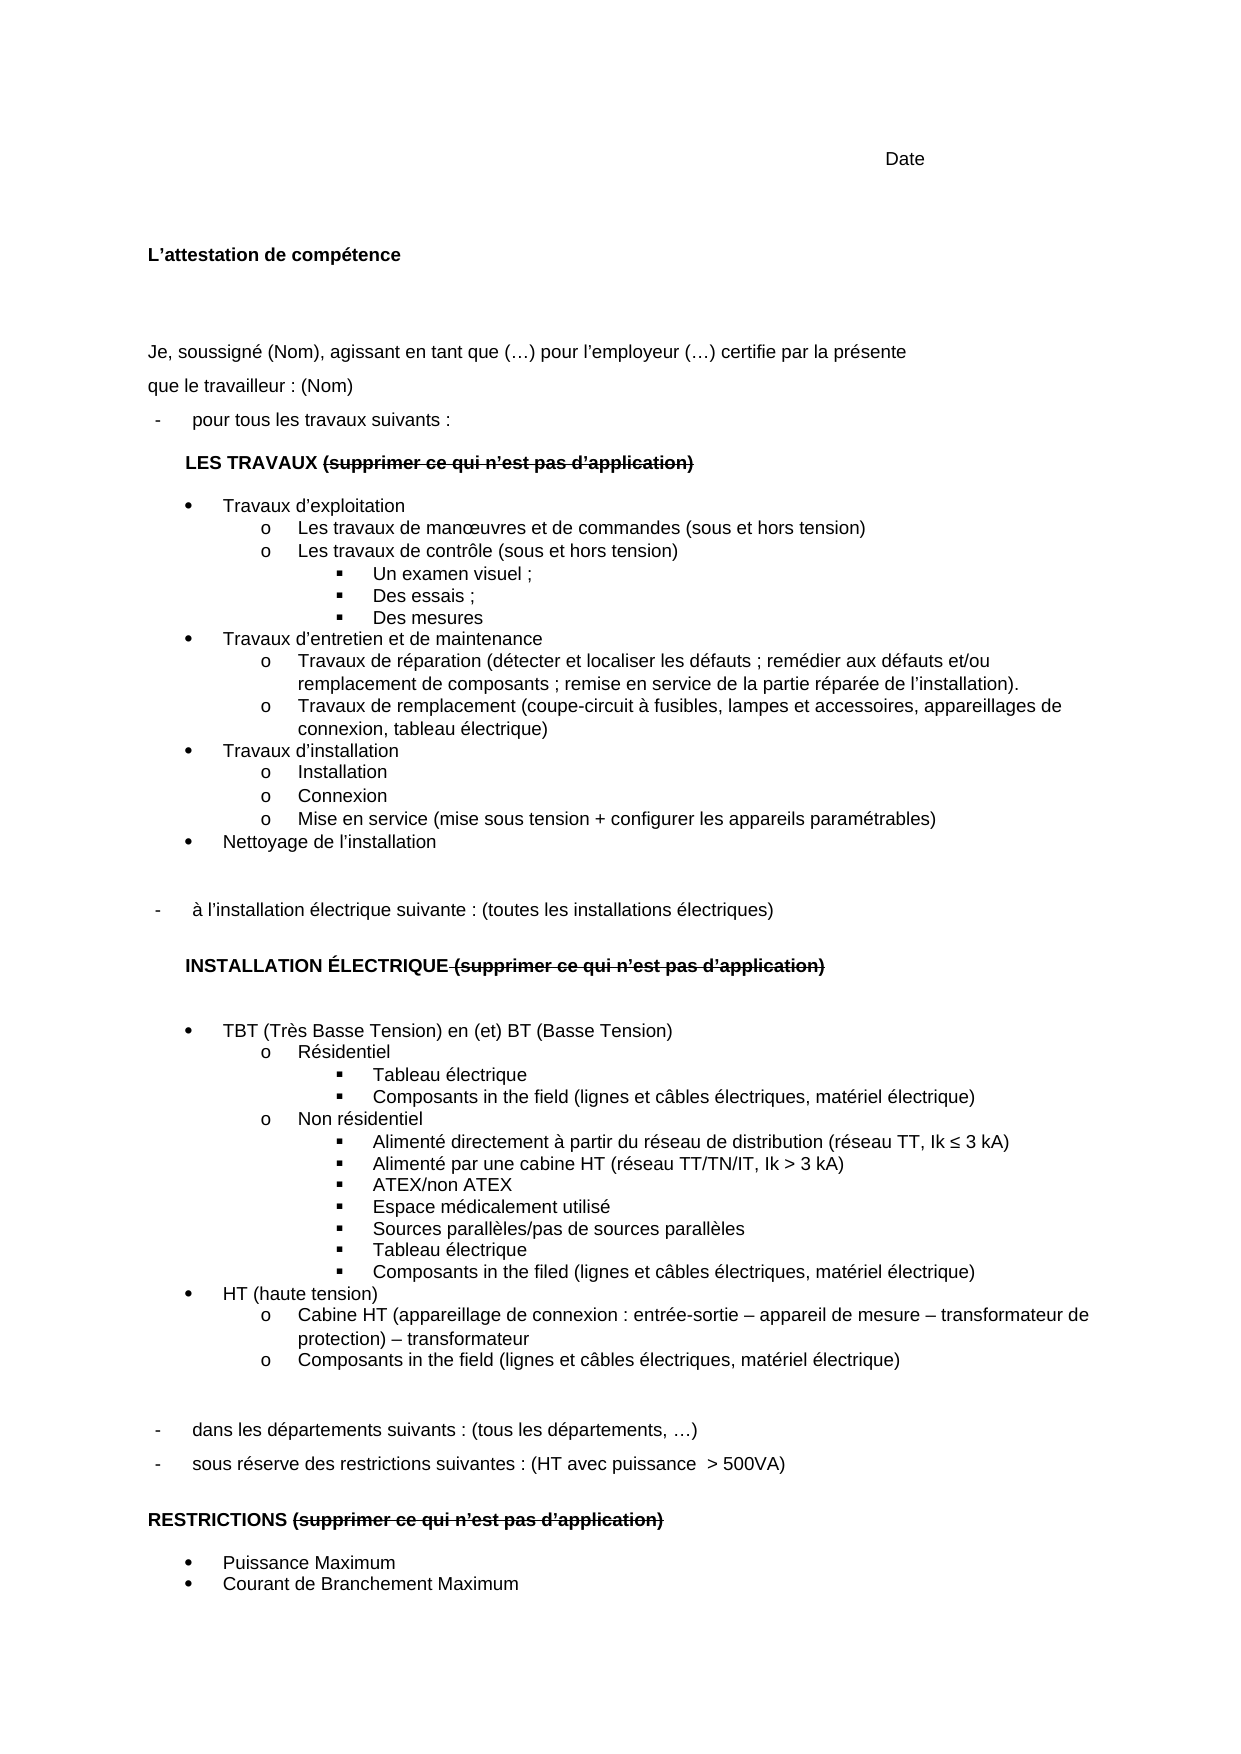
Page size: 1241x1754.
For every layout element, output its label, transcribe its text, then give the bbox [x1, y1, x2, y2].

list Travaux d’exploitation [185, 495, 1093, 517]
list Résidentiel [260, 1041, 1093, 1064]
list Travaux de réparation (détecter et localiser les défauts ; remédier aux défauts et/ou remplacement de composants ; remise en service de la partie réparée de l’installation). [260, 650, 1093, 695]
list à l’installation électrique suivante : (toutes les installations électriques) [154, 899, 1093, 921]
list Tableau électrique [335, 1064, 1093, 1086]
text Je, soussigné (Nom), agissant en tant que (…) pour l’employeur (…) certifie par la présente [148, 341, 1093, 362]
list Espace médicalement utilisé [335, 1196, 1093, 1217]
list Mise en service (mise sous tension + configurer les appareils paramétrables) [260, 808, 1093, 831]
list Courant de Branchement Maximum [185, 1573, 1093, 1595]
list Des mesures [335, 607, 1093, 628]
list Composants in the filed (lignes et câbles électriques, matériel électrique) [335, 1261, 1093, 1282]
list Alimenté directement à partir du réseau de distribution (réseau TT, Ik ≤ 3 kA) [335, 1131, 1093, 1152]
list Cabine HT (appareillage de connexion : entrée-sortie – appareil de mesure – transformateur de protection) – transformateur [260, 1304, 1093, 1349]
list Non résidentiel [260, 1108, 1093, 1131]
list ATEX/non ATEX [335, 1174, 1093, 1196]
list Nettoyage de l’installation [185, 831, 1093, 852]
list HT (haute tension) [185, 1282, 1093, 1304]
subtitle L’attestation de compétence [148, 244, 1093, 266]
list Composants in the field (lignes et câbles électriques, matériel électrique) [335, 1086, 1093, 1108]
list Composants in the field (lignes et câbles électriques, matériel électrique) [260, 1349, 1093, 1372]
list Travaux d’entretien et de maintenance [185, 628, 1093, 650]
list Travaux de remplacement (coupe-circuit à fusibles, lampes et accessoires, appareillages de connexion, tableau électrique) [260, 695, 1093, 739]
list Tableau électrique [335, 1239, 1093, 1261]
list Un examen visuel ; [335, 563, 1093, 585]
list Les travaux de manœuvres et de commandes (sous et hors tension) [260, 517, 1093, 540]
list Sources parallèles/pas de sources parallèles [335, 1217, 1093, 1239]
text Date [885, 148, 1093, 169]
list Puissance Maximum [185, 1552, 1093, 1573]
text RESTRICTIONS (supprimer ce qui n’est pas d’application) [148, 1508, 1093, 1530]
list Les travaux de contrôle (sous et hors tension) [260, 540, 1093, 563]
list Travaux d’installation [185, 739, 1093, 761]
text que le travailleur : (Nom) [148, 375, 1093, 396]
list TBT (Très Basse Tension) en (et) BT (Basse Tension) [185, 1019, 1093, 1041]
list Installation [260, 761, 1093, 784]
list Connexion [260, 784, 1093, 808]
list Alimenté par une cabine HT (réseau TT/TN/IT, Ik > 3 kA) [335, 1152, 1093, 1174]
list Des essais ; [335, 585, 1093, 607]
text INSTALLATION ÉLECTRIQUE (supprimer ce qui n’est pas d’application) [185, 955, 1093, 976]
list pour tous les travaux suivants : [154, 409, 1093, 430]
list dans les départements suivants : (tous les départements, …) [154, 1419, 1093, 1440]
list sous réserve des restrictions suivantes : (HT avec puissance > 500VA) [154, 1453, 1093, 1474]
text LES TRAVAUX (supprimer ce qui n’est pas d’application) [185, 452, 1093, 473]
